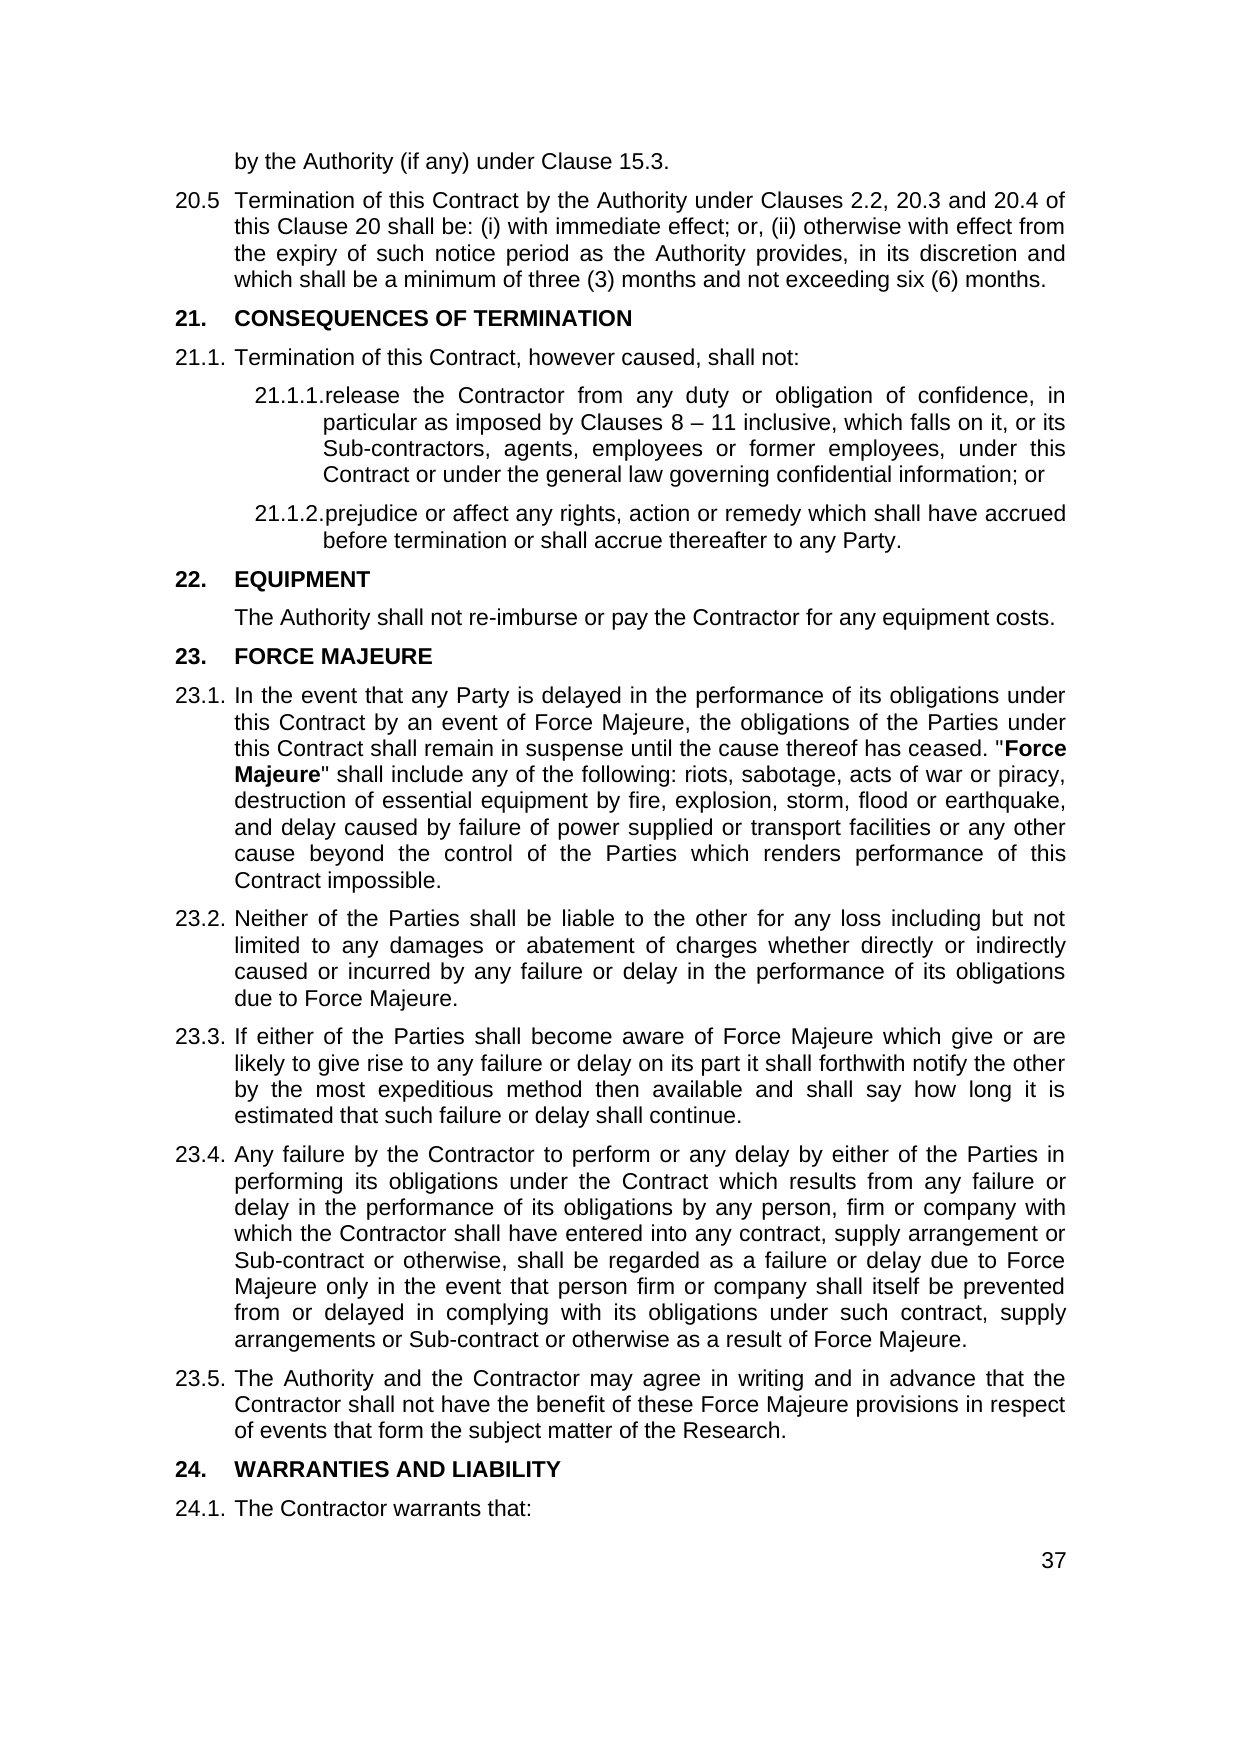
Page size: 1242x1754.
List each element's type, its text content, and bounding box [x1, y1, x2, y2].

list CONSEQUENCES OF TERMINATION [175, 305, 1067, 331]
list Termination of this Contract, however caused, shall not: [175, 343, 1067, 370]
list The Authority and the Contractor may agree in writing and in advance that the Contractor shall not have the benefit of these Force Majeure provisions in respect of events that form the subject matter of the Research. [175, 1364, 1067, 1444]
list WARRANTIES AND LIABILITY [175, 1456, 1067, 1482]
list EQUIPMENT [175, 566, 1067, 592]
list FORCE MAJEURE [175, 643, 1067, 669]
text 20.5 Termination of this Contract by the Authority under Clauses 2.2, 20.3 and 20.4 of this Clause 20 shall be: (i) with immediate effect; or, (ii) otherwise with effect from the expiry of such notice period as the Authority provides, in its discretion and which shall be a minimum of three (3) months and not exceeding six (6) months. [175, 187, 1067, 292]
list Any failure by the Contractor to perform or any delay by either of the Parties in performing its obligations under the Contract which results from any failure or delay in the performance of its obligations by any person, firm or company with which the Contractor shall have entered into any contract, supply arrangement or Sub-contract or otherwise, shall be regarded as a failure or delay due to Force Majeure only in the event that person firm or company shall itself be prevented from or delayed in complying with its obligations under such contract, supply arrangements or Sub-contract or otherwise as a result of Force Majeure. [175, 1141, 1067, 1352]
list If either of the Parties shall become aware of Force Majeure which give or are likely to give rise to any failure or delay on its part it shall forthwith notify the other by the most expeditious method then available and shall say how long it is estimated that such failure or delay shall continue. [175, 1023, 1067, 1129]
list release the Contractor from any duty or obligation of confidence, in particular as imposed by Clauses 8 – 11 inclusive, which falls on it, or its Sub-contractors, agents, employees or former employees, under this Contract or under the general law governing confidential information; or [254, 382, 1067, 488]
list In the event that any Party is delayed in the performance of its obligations under this Contract by an event of Force Majeure, the obligations of the Parties under this Contract shall remain in suspense until the cause thereof has ceased. "Force Majeure" shall include any of the following: riots, sabotage, acts of war or piracy, destruction of essential equipment by fire, explosion, storm, flood or earthquake, and delay caused by failure of power supplied or transport facilities or any other cause beyond the control of the Parties which renders performance of this Contract impossible. [175, 682, 1067, 893]
list The Contractor warrants that: [175, 1495, 1067, 1521]
list Neither of the Parties shall be liable to the other for any loss including but not limited to any damages or abatement of charges whether directly or indirectly caused or incurred by any failure or delay in the performance of its obligations due to Force Majeure. [175, 905, 1067, 1011]
list prejudice or affect any rights, action or remedy which shall have accrued before termination or shall accrue thereafter to any Party. [254, 500, 1067, 553]
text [175, 148, 1067, 174]
list The Authority shall not re-imburse or pay the Contractor for any equipment costs. [212, 604, 1067, 631]
